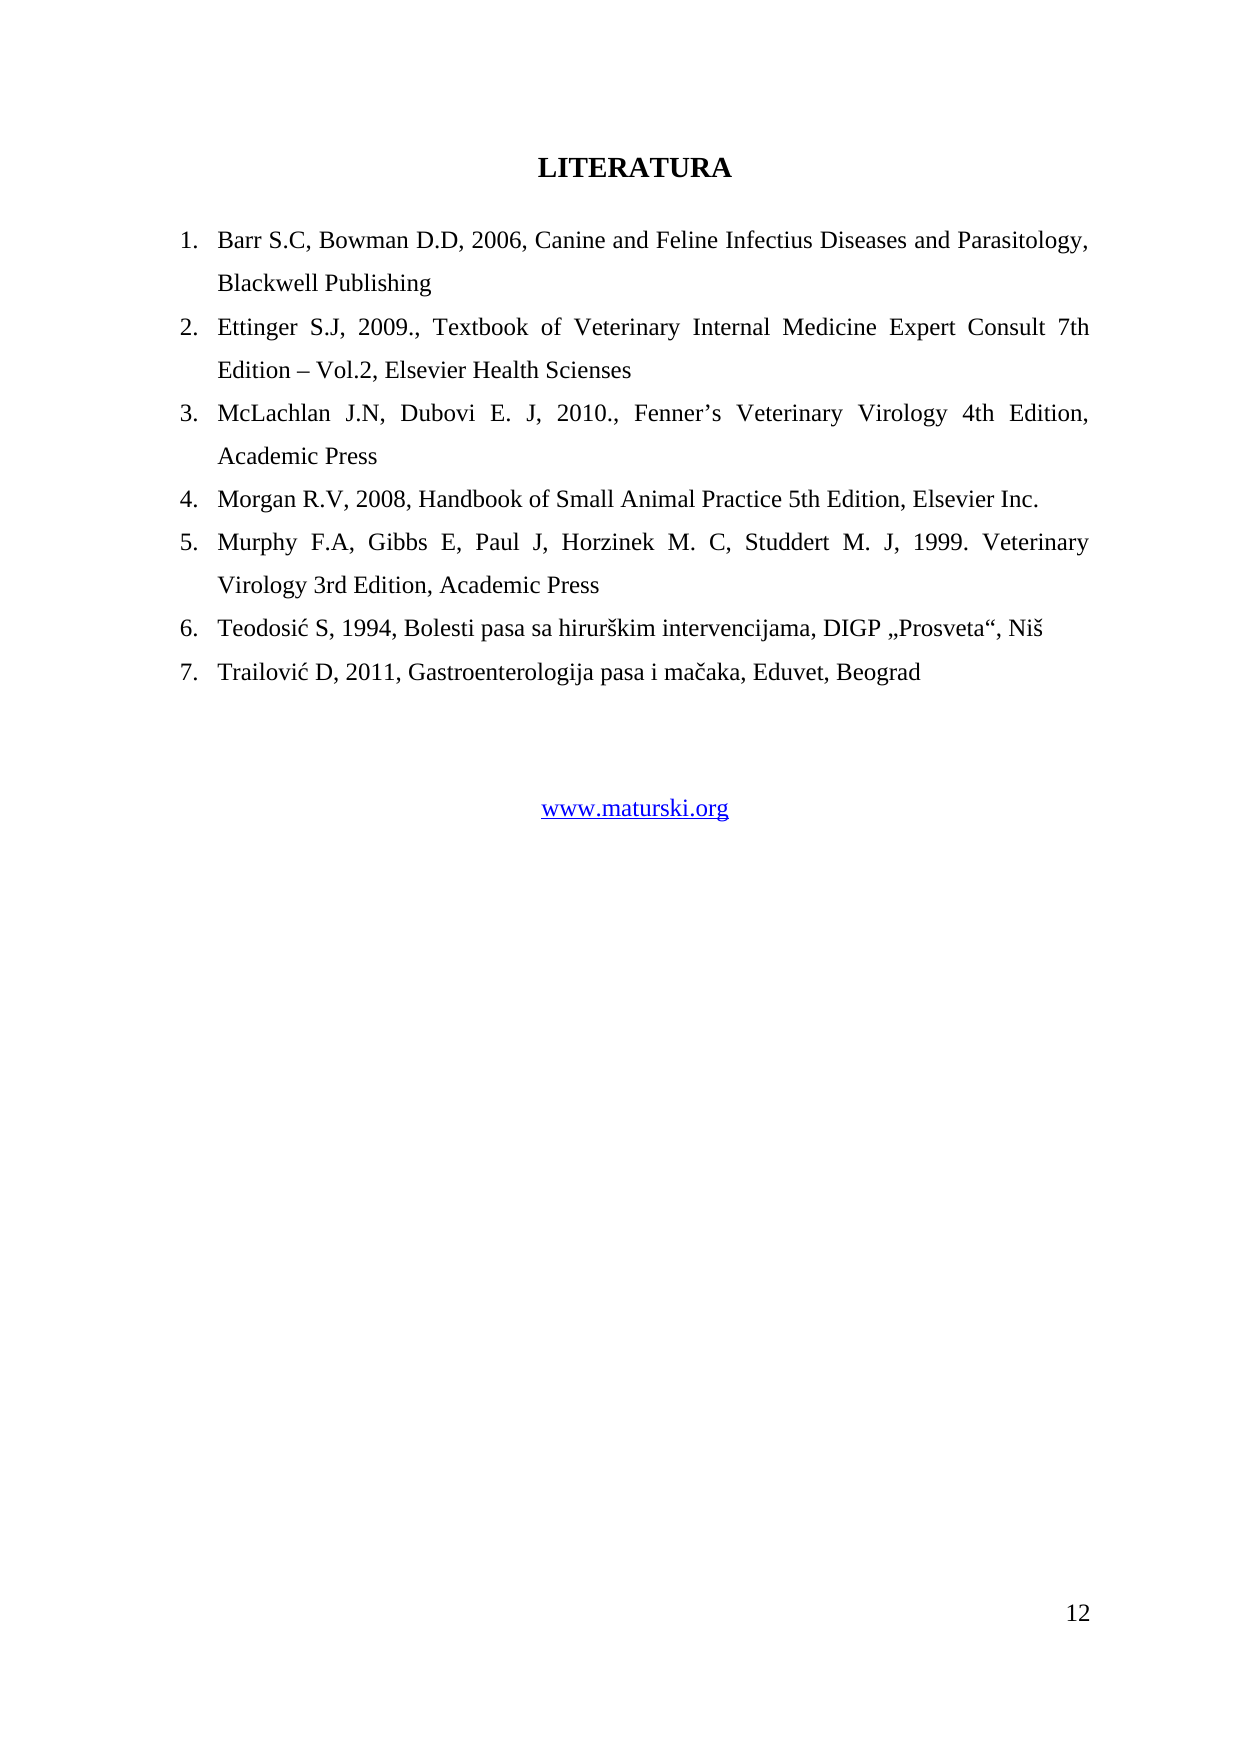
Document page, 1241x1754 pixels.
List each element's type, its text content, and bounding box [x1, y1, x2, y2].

text www.maturski.org [150, 793, 1090, 822]
list Ettinger S.J, 2009., Textbook of Veterinary Internal Medicine Expert Consult 7th Edition – Vol.2, Elsevier Health Scienses [179, 312, 1090, 383]
list Morgan R.V, 2008, Handbook of Small Animal Practice 5th Edition, Elsevier Inc. [179, 484, 1090, 513]
list Teodosić S, 1994, Bolesti pasa sa hirurškim intervencijama, DIGP „Prosveta“, Niš [179, 613, 1090, 642]
list Barr S.C, Bowman D.D, 2006, Canine and Feline Infectius Diseases and Parasitology, Blackwell Publishing [179, 225, 1090, 297]
list Murphy F.A, Gibbs E, Paul J, Horzinek M. C, Studdert M. J, 1999. Veterinary Virology 3rd Edition, Academic Press [179, 527, 1090, 599]
list Trailović D, 2011, Gastroenterologija pasa i mačaka, Eduvet, Beograd [179, 657, 1090, 685]
subtitle LITERATURA [150, 150, 1090, 183]
list McLachlan J.N, Dubovi E. J, 2010., Fenner’s Veterinary Virology 4th Edition, Academic Press [179, 398, 1090, 470]
